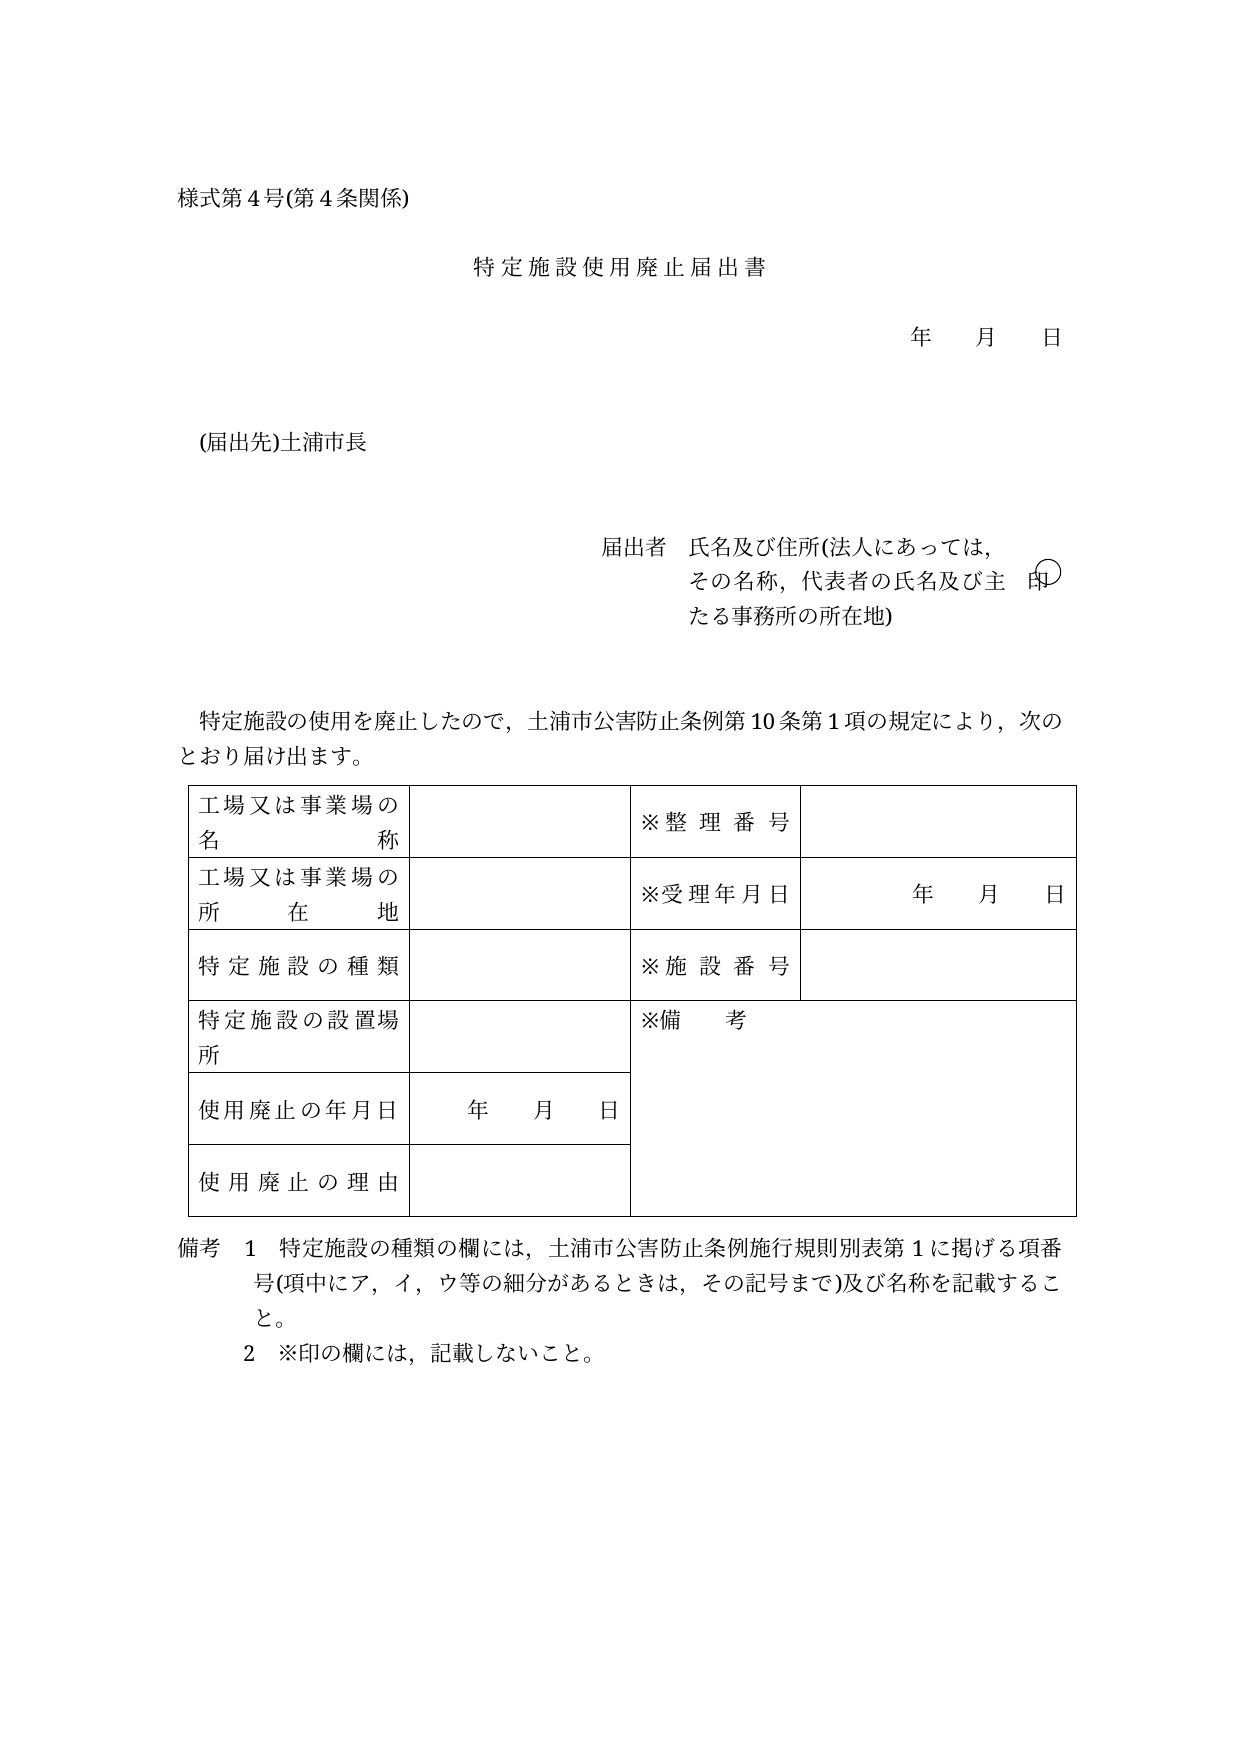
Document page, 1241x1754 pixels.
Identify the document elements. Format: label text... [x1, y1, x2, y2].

text 特定施設使用廃止届出書 [177, 249, 1063, 284]
table_header 届出者 [188, 528, 677, 633]
table_cell ※施設番号 [631, 930, 800, 1000]
text 特定施設の使用を廃止したので，土浦市公害防止条例第10条第1項の規定により，次のとおり届け出ます。 [177, 702, 1063, 772]
table_cell 使用廃止の年月日 [189, 1073, 409, 1144]
table_header ※整理番号 [631, 786, 800, 857]
table_cell [801, 930, 1076, 1000]
text (届出先)土浦市長 [177, 423, 1063, 458]
table_header 工場又は事業場の名称 [189, 786, 409, 857]
table_cell 使用廃止の理由 [189, 1145, 409, 1216]
table_header 氏名及び住所(法人にあっては，その名称，代表者の氏名及び主たる事務所の所在地) [678, 528, 1017, 633]
table_cell [410, 930, 630, 1000]
table_cell ※備考 [631, 1001, 1076, 1216]
table_cell [410, 1001, 630, 1072]
table_header [410, 786, 630, 857]
text 年 月 日 [177, 319, 1063, 353]
table_cell [410, 1145, 630, 1216]
table_cell 工場又は事業場の所在地 [189, 858, 409, 928]
table_header 印 [1017, 528, 1076, 633]
text 備考 1 特定施設の種類の欄には，土浦市公害防止条例施行規則別表第1に掲げる項番号(項中にア，イ，ウ等の細分があるときは，その記号まで)及び名称を記載すること。 [177, 1229, 1063, 1334]
table_cell 年 月 日 [410, 1073, 630, 1144]
table_cell [410, 858, 630, 928]
text 様式第4号(第4条関係) [177, 179, 1063, 214]
table_header [801, 786, 1076, 857]
table_cell 特定施設の設置場所 [189, 1001, 409, 1072]
table_cell 年 月 日 [801, 858, 1076, 928]
table_cell 特定施設の種類 [189, 930, 409, 1000]
table_cell ※受理年月日 [631, 858, 800, 928]
text 2 ※印の欄には，記載しないこと。 [177, 1334, 1063, 1369]
